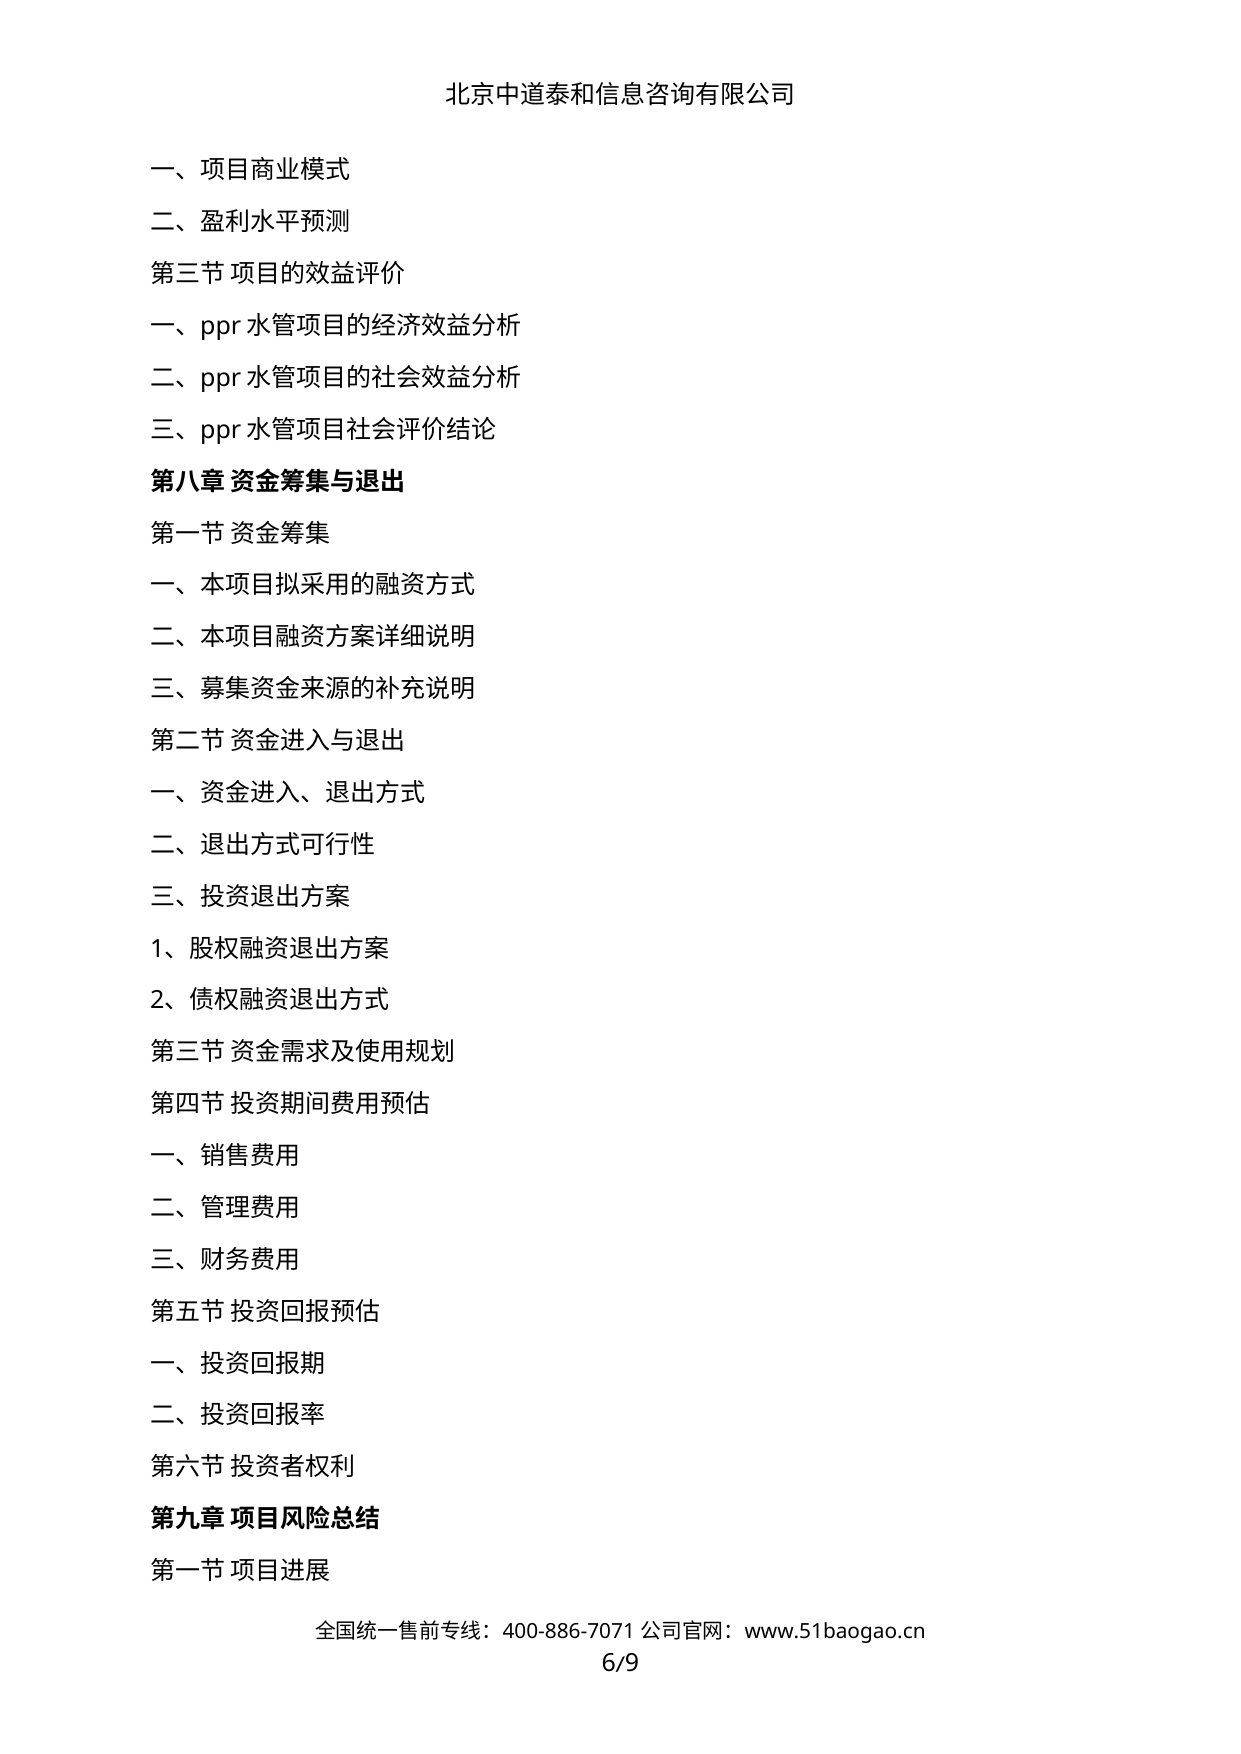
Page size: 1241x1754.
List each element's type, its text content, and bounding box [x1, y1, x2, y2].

text 第五节 投资回报预估 [150, 1291, 1090, 1327]
text 第二节 资金进入与退出 [150, 721, 1090, 757]
text 一、ppr水管项目的经济效益分析 [150, 306, 1090, 342]
text 第三节 资金需求及使用规划 [150, 1032, 1090, 1068]
text 二、ppr水管项目的社会效益分析 [150, 357, 1090, 394]
text 第一节 项目进展 [150, 1551, 1090, 1587]
text 三、募集资金来源的补充说明 [150, 669, 1090, 705]
text 2、债权融资退出方式 [150, 980, 1090, 1016]
text 第八章 资金筹集与退出 [150, 461, 1090, 497]
text 第一节 资金筹集 [150, 513, 1090, 549]
text 一、投资回报期 [150, 1343, 1090, 1379]
text 1、股权融资退出方案 [150, 928, 1090, 964]
text 第三节 项目的效益评价 [150, 254, 1090, 290]
text 三、投资退出方案 [150, 876, 1090, 912]
text 二、投资回报率 [150, 1395, 1090, 1431]
text 二、退出方式可行性 [150, 824, 1090, 861]
text 二、管理费用 [150, 1187, 1090, 1224]
text 三、ppr水管项目社会评价结论 [150, 409, 1090, 446]
text 一、项目商业模式 [150, 150, 1090, 186]
text 第九章 项目风险总结 [150, 1499, 1090, 1535]
text 第四节 投资期间费用预估 [150, 1084, 1090, 1120]
text 一、资金进入、退出方式 [150, 772, 1090, 809]
text 一、销售费用 [150, 1136, 1090, 1172]
text 二、本项目融资方案详细说明 [150, 617, 1090, 653]
text 一、本项目拟采用的融资方式 [150, 565, 1090, 601]
text 第六节 投资者权利 [150, 1447, 1090, 1483]
text 二、盈利水平预测 [150, 202, 1090, 238]
text 三、财务费用 [150, 1239, 1090, 1276]
